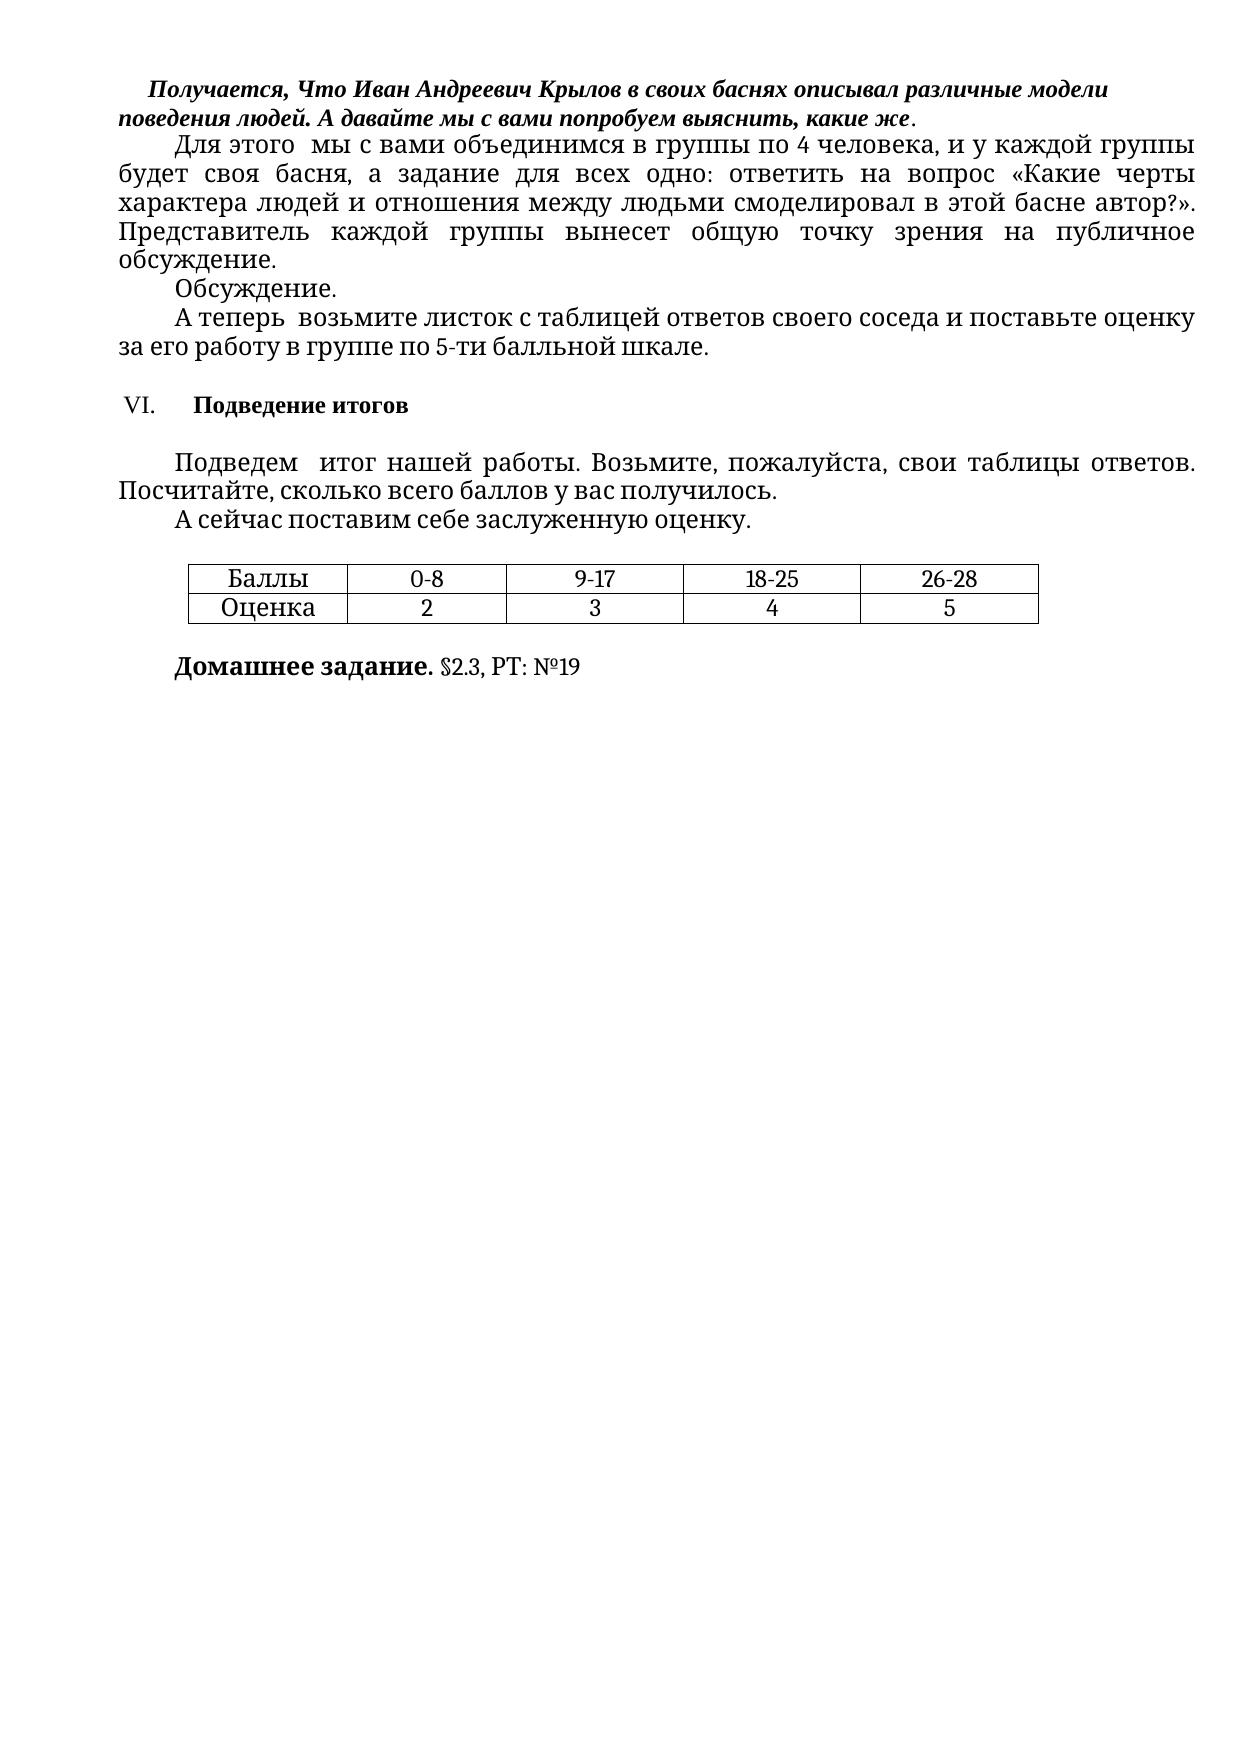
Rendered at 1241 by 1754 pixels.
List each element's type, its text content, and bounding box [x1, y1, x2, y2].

list Подведение итогов [156, 391, 1196, 419]
text Подведем итог нашей работы. Возьмите, пожалуйста, свои таблицы ответов. Посчитайте, сколько всего баллов у вас получилось. [118, 448, 1196, 506]
text Получается, Что Иван Андреевич Крылов в своих баснях описывал различные модели поведения людей. А давайте мы с вами попробуем выяснить, какие же. [118, 74, 1196, 131]
table_header 18-25 [684, 565, 860, 593]
text А теперь возьмите листок с таблицей ответов своего соседа и поставьте оценку за его работу в группе по 5-ти балльной шкале. [118, 304, 1196, 361]
table_cell 2 [348, 594, 506, 623]
table_header 9-17 [507, 565, 683, 593]
table_cell Оценка [189, 594, 347, 623]
table_header 0-8 [348, 565, 506, 593]
table_cell 4 [684, 594, 860, 623]
table_header Баллы [189, 565, 347, 593]
text А сейчас поставим себе заслуженную оценку. [118, 506, 1196, 535]
text Для этого мы с вами объединимся в группы по 4 человека, и у каждой группы будет своя басня, а задание для всех одно: ответить на вопрос «Какие черты характера людей и отношения между людьми смоделировал в этой басне автор?». Представитель каждой группы вынесет общую точку зрения на публичное обсуждение. [118, 131, 1196, 275]
table_cell 5 [861, 594, 1038, 623]
table_header 26-28 [861, 565, 1038, 593]
text Домашнее задание. §2.3, РТ: №19 [118, 653, 1196, 682]
table_cell 3 [507, 594, 683, 623]
text Обсуждение. [118, 275, 1196, 304]
